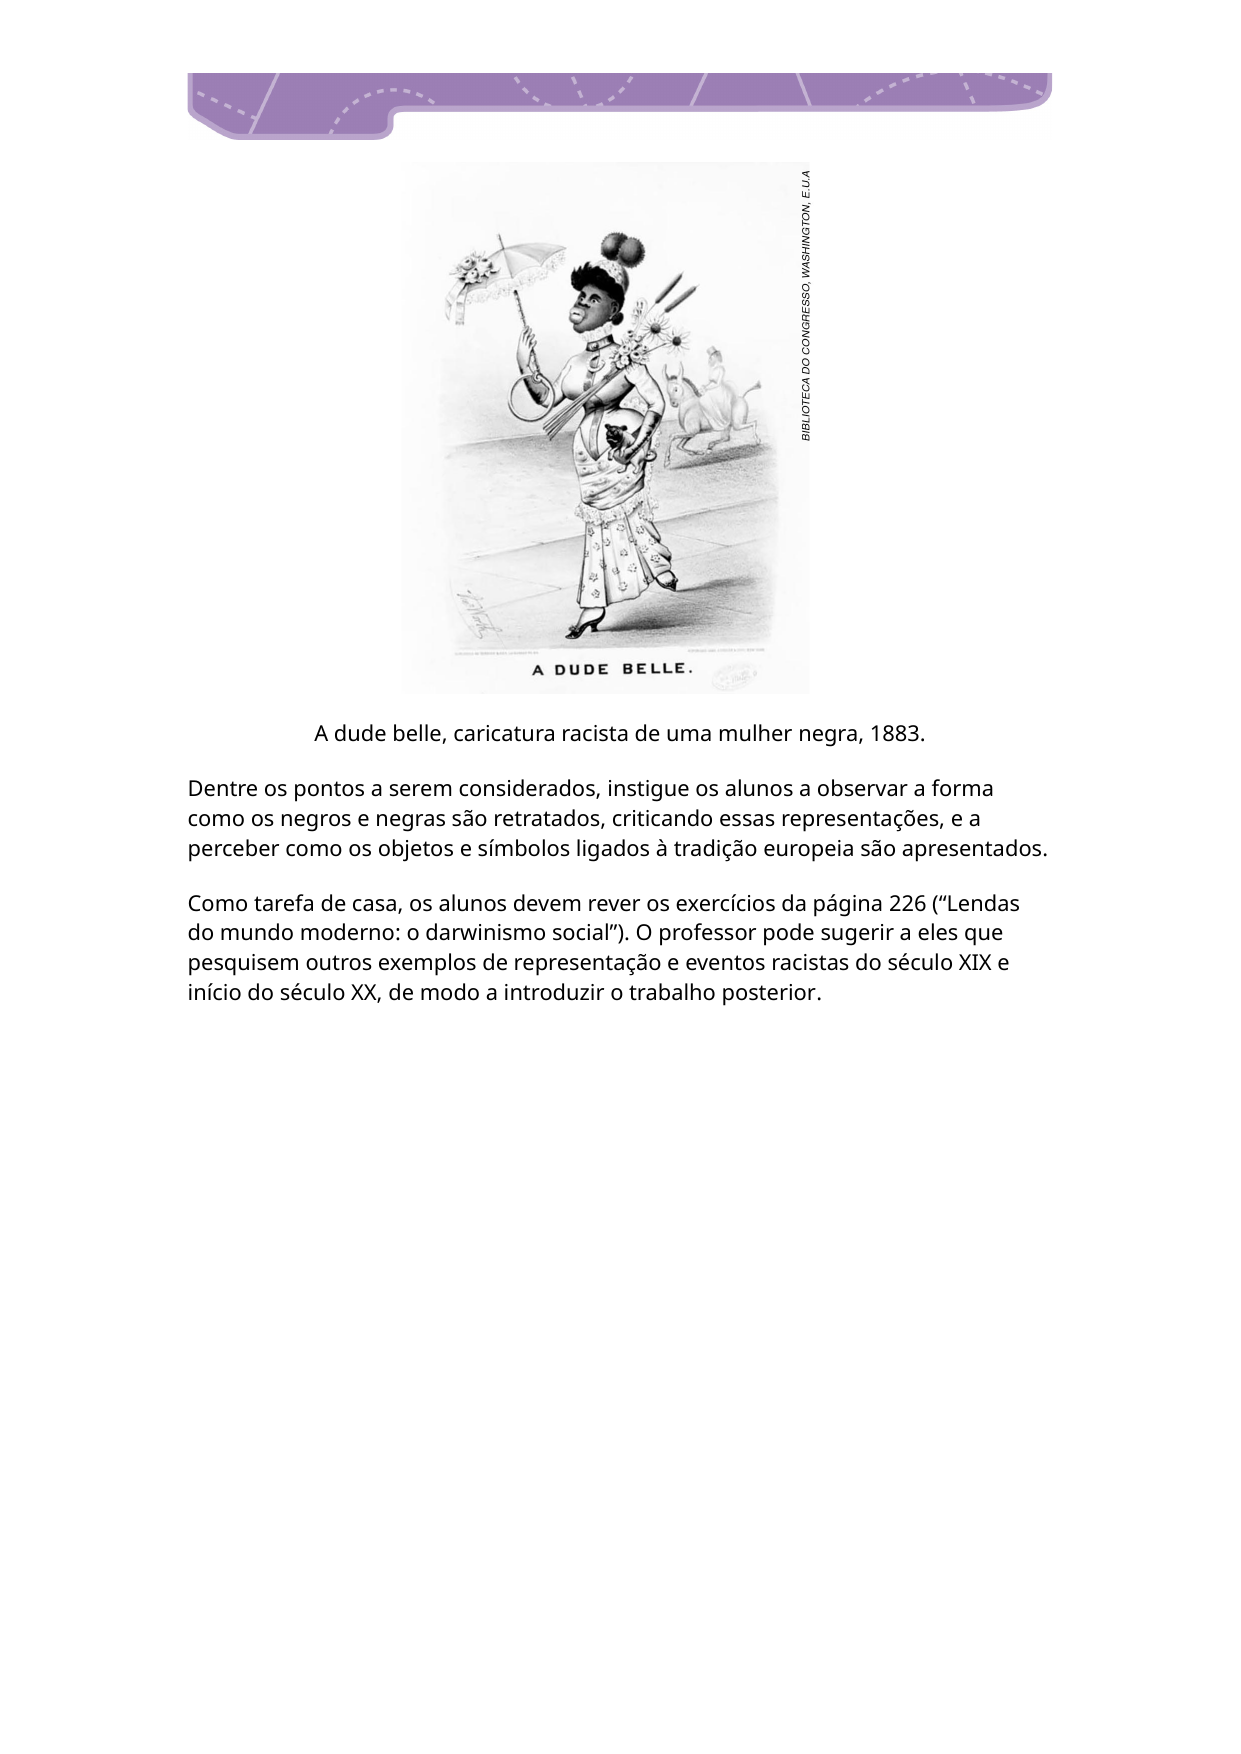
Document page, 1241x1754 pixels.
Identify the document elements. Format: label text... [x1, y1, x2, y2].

text A dude belle, caricatura racista de uma mulher negra, 1883. [187, 718, 1053, 748]
picture [187, 73, 1053, 140]
picture [401, 162, 839, 694]
text Como tarefa de casa, os alunos devem rever os exercícios da página 226 (“Lendas do mundo moderno: o darwinismo social”). O professor pode sugerir a eles que pesquisem outros exemplos de representação e eventos racistas do século XIX e início do século XX, de modo a introduzir o trabalho posterior. [187, 887, 1053, 1007]
text Dentre os pontos a serem considerados, instigue os alunos a observar a forma como os negros e negras são retratados, criticando essas representações, e a perceber como os objetos e símbolos ligados à tradição europeia são apresentados. [187, 773, 1053, 862]
